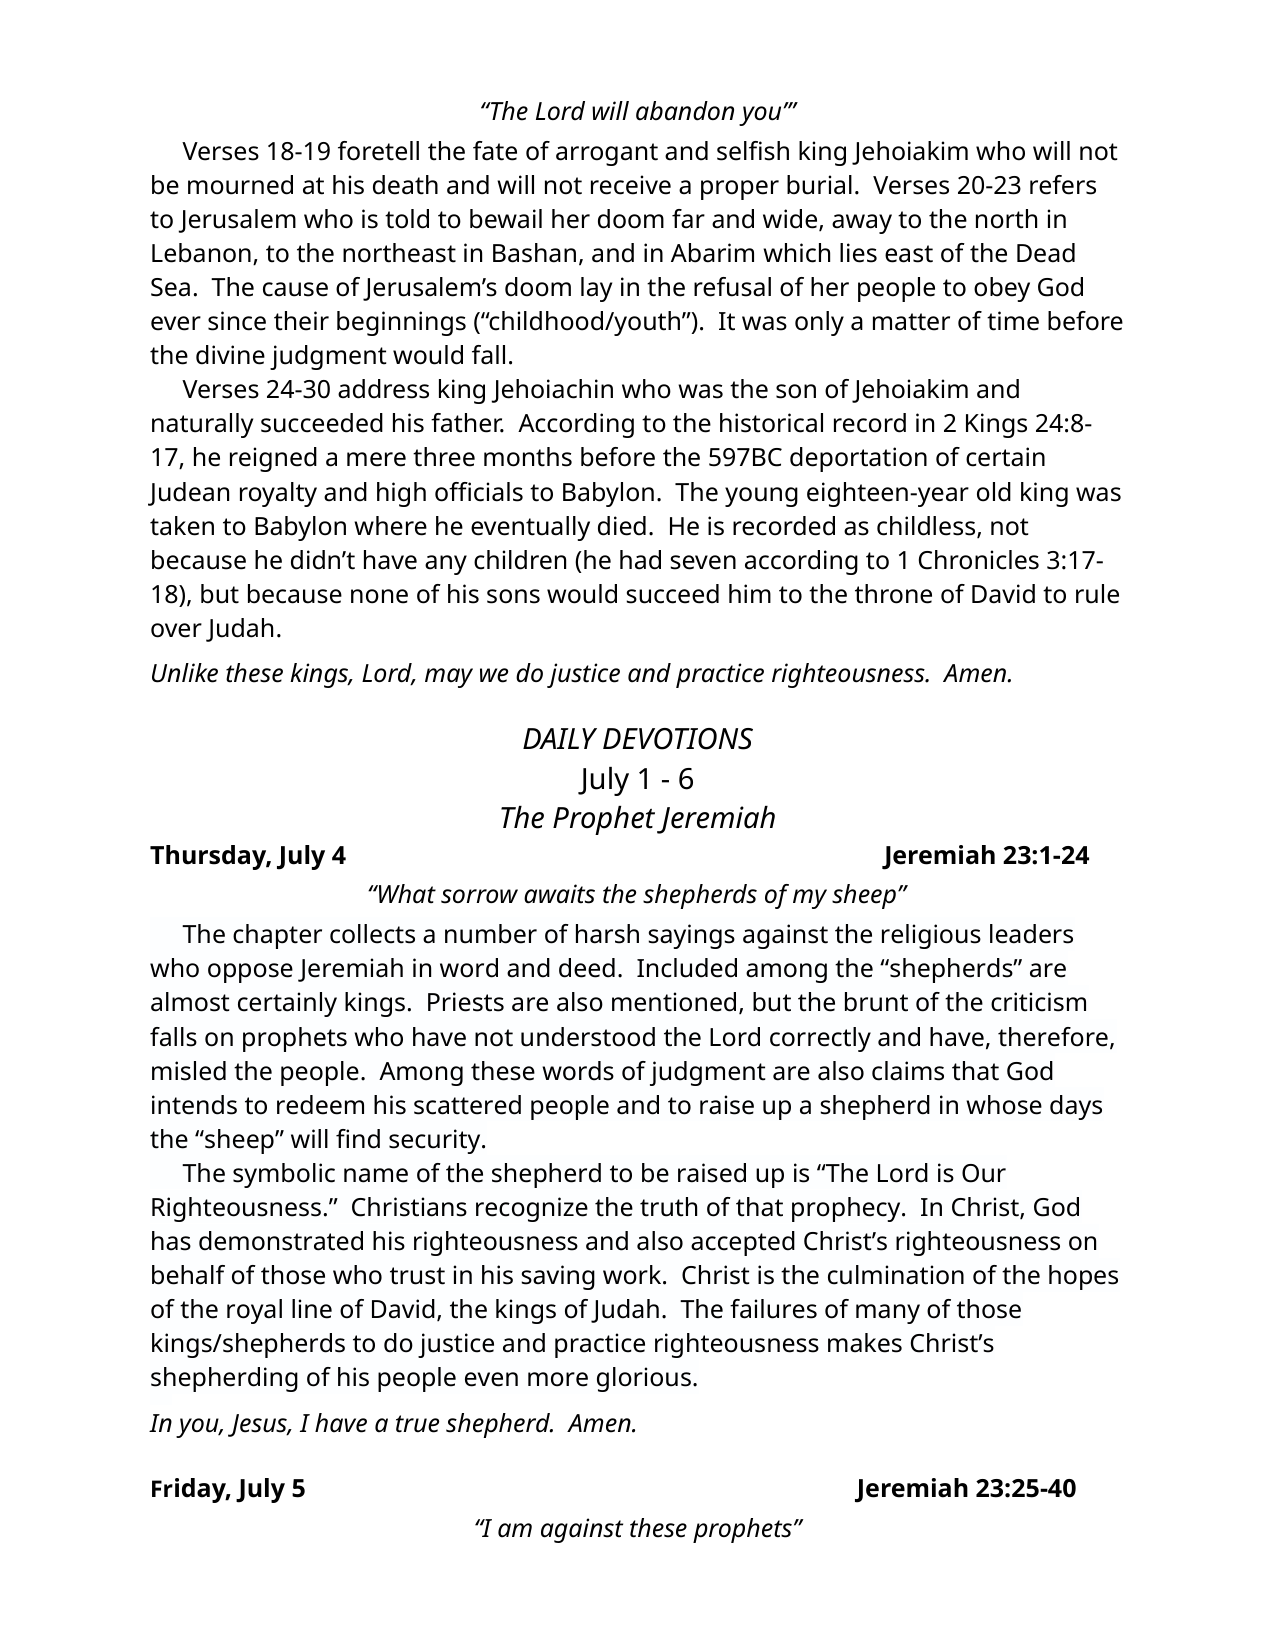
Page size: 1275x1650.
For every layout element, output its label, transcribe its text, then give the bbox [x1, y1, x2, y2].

text July 1 - 6 [150, 758, 1125, 798]
text “What sorrow awaits the shepherds of my sheep” [150, 877, 1125, 911]
text Thursday, July 4 Jeremiah 23:1-24 [150, 837, 1125, 871]
text Friday, July 5 Jeremiah 23:25-40 [150, 1471, 1125, 1504]
text “The Lord will abandon you’” [150, 94, 1125, 128]
text Unlike these kings, Lord, may we do justice and practice righteousness. Amen. [150, 656, 1125, 690]
text The symbolic name of the shepherd to be raised up is “The Lord is Our Righteousness.” Christians recognize the truth of that prophecy. In Christ, God has demonstrated his righteousness and also accepted Christ’s righteousness on behalf of those who trust in his saving work. Christ is the culmination of the hopes of the royal line of David, the kings of Judah. The failures of many of those kings/shepherds to do justice and practice righteousness makes Christ’s shepherding of his people even more glorious. [150, 1155, 1125, 1394]
text The chapter collects a number of harsh sayings against the religious leaders who oppose Jeremiah in word and deed. Included among the “shepherds” are almost certainly kings. Priests are also mentioned, but the brunt of the criticism falls on prophets who have not understood the Lord correctly and have, therefore, misled the people. Among these words of judgment are also claims that God intends to redeem his scattered people and to raise up a shepherd in whose days the “sheep” will find security. [487, 917, 1125, 1155]
text “I am against these prophets” [150, 1510, 1125, 1544]
text In you, Jesus, I have a true shepherd. Amen. [150, 1405, 1125, 1439]
text Verses 18-19 foretell the fate of arrogant and selfish king Jehoiakim who will not be mourned at his death and will not receive a proper burial. Verses 20-23 refers to Jerusalem who is told to bewail her doom far and wide, away to the north in Lebanon, to the northeast in Bashan, and in Abarim which lies east of the Dead Sea. The cause of Jerusalem’s doom lay in the refusal of her people to obey God ever since their beginnings (“childhood/youth”). It was only a matter of time before the divine judgment would fall. [150, 133, 1125, 372]
text The Prophet Jeremiah [150, 798, 1125, 837]
text DAILY DEVOTIONS [150, 718, 1125, 758]
text Verses 24-30 address king Jehoiachin who was the son of Jehoiakim and naturally succeeded his father. According to the historical record in 2 Kings 24:8-17, he reigned a mere three months before the 597BC deportation of certain Judean royalty and high officials to Babylon. The young eighteen-year old king was taken to Babylon where he eventually died. He is recorded as childless, not because he didn’t have any children (he had seven according to 1 Chronicles 3:17-18), but because none of his sons would succeed him to the throne of David to rule over Judah. [150, 372, 1125, 644]
